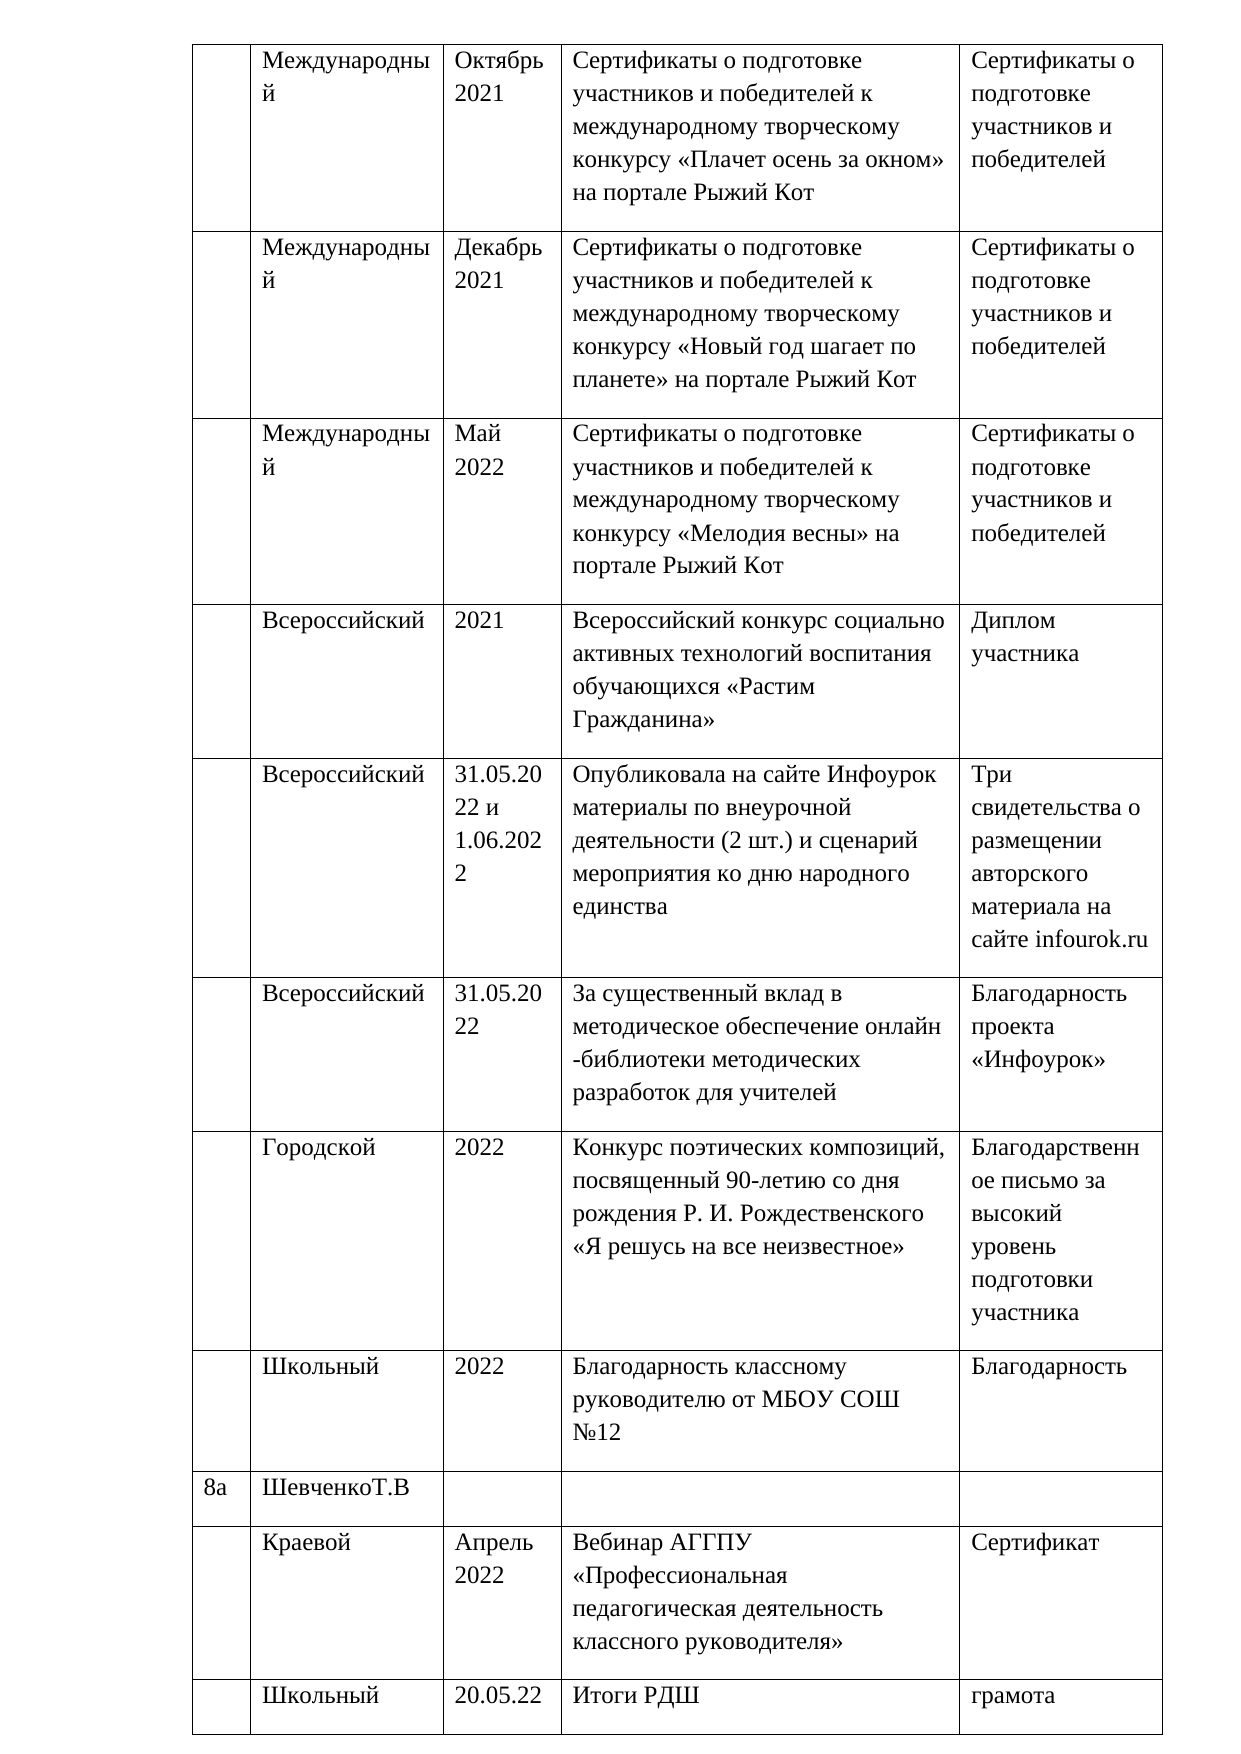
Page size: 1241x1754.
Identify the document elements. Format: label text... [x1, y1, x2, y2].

table_cell [193, 1351, 250, 1471]
table_cell Сертификаты о подготовке участников и победителей [960, 419, 1162, 604]
table_cell Май 2022 [444, 419, 561, 604]
table_cell Всероссийский конкурс социально активных технологий воспитания обучающихся «Растим Гражданина» [562, 605, 959, 758]
table_cell 20.05.22 [444, 1680, 561, 1734]
table_cell Международный [251, 419, 443, 604]
table_cell Сертификаты о подготовке участников и победителей к международному творческому конкурсу «Новый год шагает по планете» на портале Рыжий Кот [562, 232, 959, 417]
table_cell [193, 1680, 250, 1734]
table_cell [193, 605, 250, 758]
table_cell Апрель 2022 [444, 1527, 561, 1679]
table_cell Школьный [251, 1680, 443, 1734]
table_cell Международный [251, 232, 443, 417]
table_cell За существенный вклад в методическое обеспечение онлайн -библиотеки методических разработок для учителей [562, 978, 959, 1131]
table_cell 31.05.2022 [444, 978, 561, 1131]
table_cell Международный [251, 45, 443, 231]
table_cell [193, 978, 250, 1131]
table_cell Краевой [251, 1527, 443, 1679]
table_cell [193, 45, 250, 231]
table_cell [193, 1527, 250, 1679]
table_cell Диплом участника [960, 605, 1162, 758]
table_cell Сертификаты о подготовке участников и победителей [960, 45, 1162, 231]
table_cell ШевченкоТ.В [251, 1472, 443, 1526]
table_cell [960, 1472, 1162, 1526]
table_cell Благодарность проекта «Инфоурок» [960, 978, 1162, 1131]
table_cell [193, 419, 250, 604]
table_cell Всероссийский [251, 759, 443, 977]
table_cell Декабрь 2021 [444, 232, 561, 417]
table_cell Опубликовала на сайте Инфоурок материалы по внеурочной деятельности (2 шт.) и сценарий мероприятия ко дню народного единства [562, 759, 959, 977]
table_cell [193, 759, 250, 977]
table_cell Октябрь 2021 [444, 45, 561, 231]
table_cell [193, 232, 250, 417]
table_cell [562, 1472, 959, 1526]
table_cell Сертификат [960, 1527, 1162, 1679]
table_cell 8а [193, 1472, 250, 1526]
table_cell Сертификаты о подготовке участников и победителей к международному творческому конкурсу «Мелодия весны» на портале Рыжий Кот [562, 419, 959, 604]
table_cell 31.05.2022 и 1.06.2022 [444, 759, 561, 977]
table_cell Итоги РДШ [562, 1680, 959, 1734]
table_cell Вебинар АГГПУ «Профессиональная педагогическая деятельность классного руководителя» [562, 1527, 959, 1679]
table_cell Благодарность [960, 1351, 1162, 1471]
table_cell Сертификаты о подготовке участников и победителей [960, 232, 1162, 417]
table_cell 2022 [444, 1132, 561, 1350]
table_cell Три свидетельства о размещении авторского материала на сайте infourok.ru [960, 759, 1162, 977]
table_cell 2022 [444, 1351, 561, 1471]
table_cell Конкурс поэтических композиций, посвященный 90-летию со дня рождения Р. И. Рождественского «Я решусь на все неизвестное» [562, 1132, 959, 1350]
table_cell Городской [251, 1132, 443, 1350]
table_cell [193, 1132, 250, 1350]
table_cell грамота [960, 1680, 1162, 1734]
table_cell Школьный [251, 1351, 443, 1471]
table_cell Благодарность классному руководителю от МБОУ СОШ №12 [562, 1351, 959, 1471]
table_cell [444, 1472, 561, 1526]
table_cell Сертификаты о подготовке участников и победителей к международному творческому конкурсу «Плачет осень за окном» на портале Рыжий Кот [562, 45, 959, 231]
table_cell 2021 [444, 605, 561, 758]
table_cell Всероссийский [251, 605, 443, 758]
table_cell Благодарственное письмо за высокий уровень подготовки участника [960, 1132, 1162, 1350]
table_cell Всероссийский [251, 978, 443, 1131]
